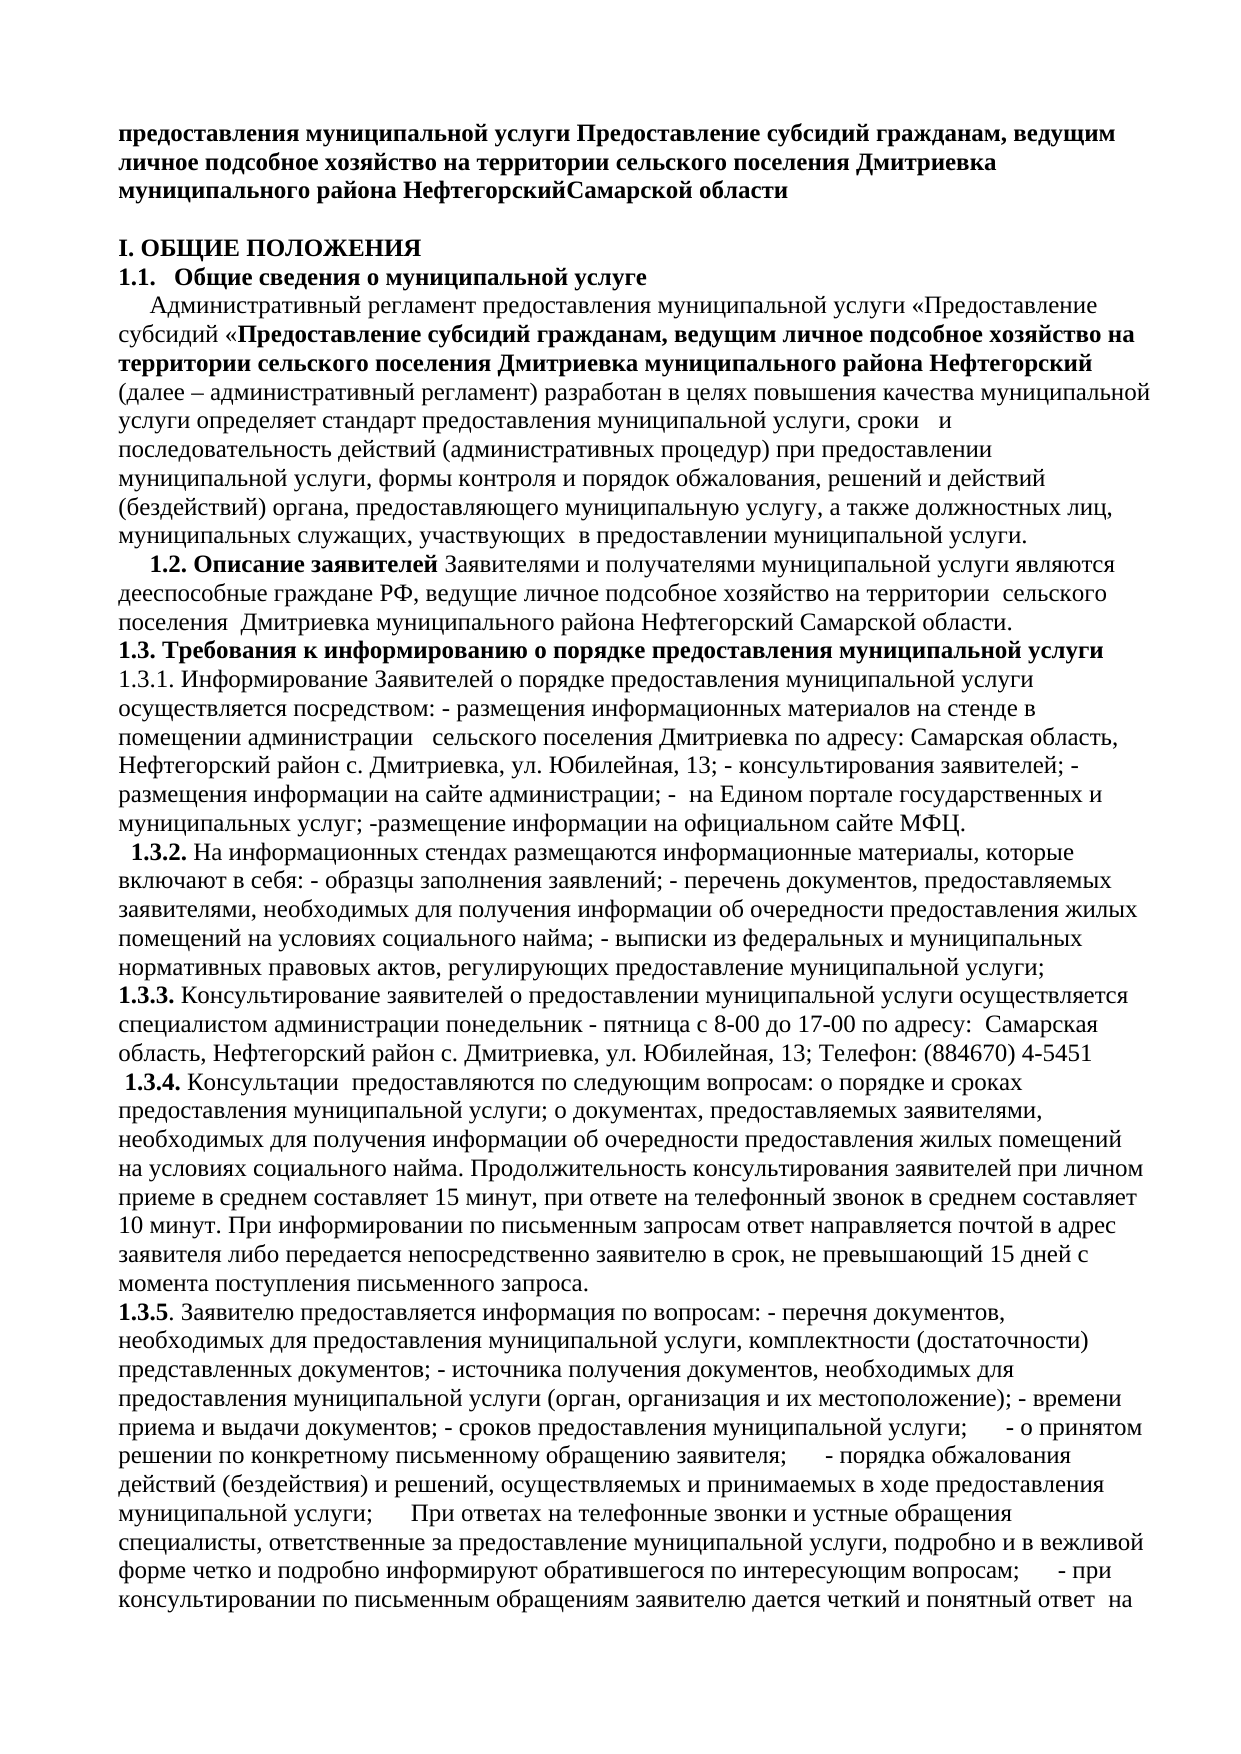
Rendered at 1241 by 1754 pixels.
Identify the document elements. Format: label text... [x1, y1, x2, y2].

text I. ОБЩИЕ ПОЛОЖЕНИЯ [118, 233, 1152, 262]
text 1.2. Описание заявителей Заявителями и получателями муниципальной услуги являются дееспособные граждане РФ, ведущие личное подсобное хозяйство на территории сельского поселения Дмитриевка муниципального района Нефтегорский Самарской области. [118, 549, 1152, 636]
text Административный регламент предоставления муниципальной услуги «Предоставление субсидий «Предоставление субсидий гражданам, ведущим личное подсобное хозяйство на территории сельского поселения Дмитриевка муниципального района Нефтегорский (далее – административный регламент) разработан в целях повышения качества муниципальной услуги определяет стандарт предоставления муниципальной услуги, сроки и последовательность действий (административных процедур) при предоставлении муниципальной услуги, формы контроля и порядок обжалования, решений и действий (бездействий) органа, предоставляющего муниципальную услугу, а также должностных лиц, муниципальных служащих, участвующих в предоставлении муниципальной услуги. [118, 291, 1152, 549]
text 1.3.4. Консультации предоставляются по следующим вопросам: о порядке и сроках предоставления муниципальной услуги; о документах, предоставляемых заявителями, необходимых для получения информации об очередности предоставления жилых помещений на условиях социального найма. Продолжительность консультирования заявителей при личном приеме в среднем составляет 15 минут, при ответе на телефонный звонок в среднем составляет 10 минут. При информировании по письменным запросам ответ направляется почтой в адрес заявителя либо передается непосредственно заявителю в срок, не превышающий 15 дней с момента поступления письменного запроса. [118, 1067, 1152, 1297]
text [118, 1297, 1152, 1613]
text предоставления муниципальной услуги Предоставление субсидий гражданам, ведущим личное подсобное хозяйство на территории сельского поселения Дмитриевка муниципального района НефтегорскийСамарской области [118, 118, 1152, 204]
text 1.3. Требования к информированию о порядке предоставления муниципальной услуги [118, 636, 1152, 664]
text 1.3.3. Консультирование заявителей о предоставлении муниципальной услуги осуществляется специалистом администрации понедельник - пятница с 8-00 до 17-00 по адресу: Самарская область, Нефтегорский район с. Дмитриевка, ул. Юбилейная, 13; Телефон: (884670) 4-5451 [118, 981, 1152, 1067]
text 1.3.1. Информирование Заявителей о порядке предоставления муниципальной услуги осуществляется посредством: - размещения информационных материалов на стенде в помещении администрации сельского поселения Дмитриевка по адресу: Самарская область, Нефтегорский район с. Дмитриевка, ул. Юбилейная, 13; - консультирования заявителей; - размещения информации на сайте администрации; - на Едином портале государственных и муниципальных услуг; -размещение информации на официальном сайте МФЦ. [118, 664, 1152, 837]
text 1.1. Общие сведения о муниципальной услуге [118, 262, 1152, 291]
text 1.3.2. На информационных стендах размещаются информационные материалы, которые включают в себя: - образцы заполнения заявлений; - перечень документов, предоставляемых заявителями, необходимых для получения информации об очередности предоставления жилых помещений на условиях социального найма; - выписки из федеральных и муниципальных нормативных правовых актов, регулирующих предоставление муниципальной услуги; [118, 837, 1152, 981]
